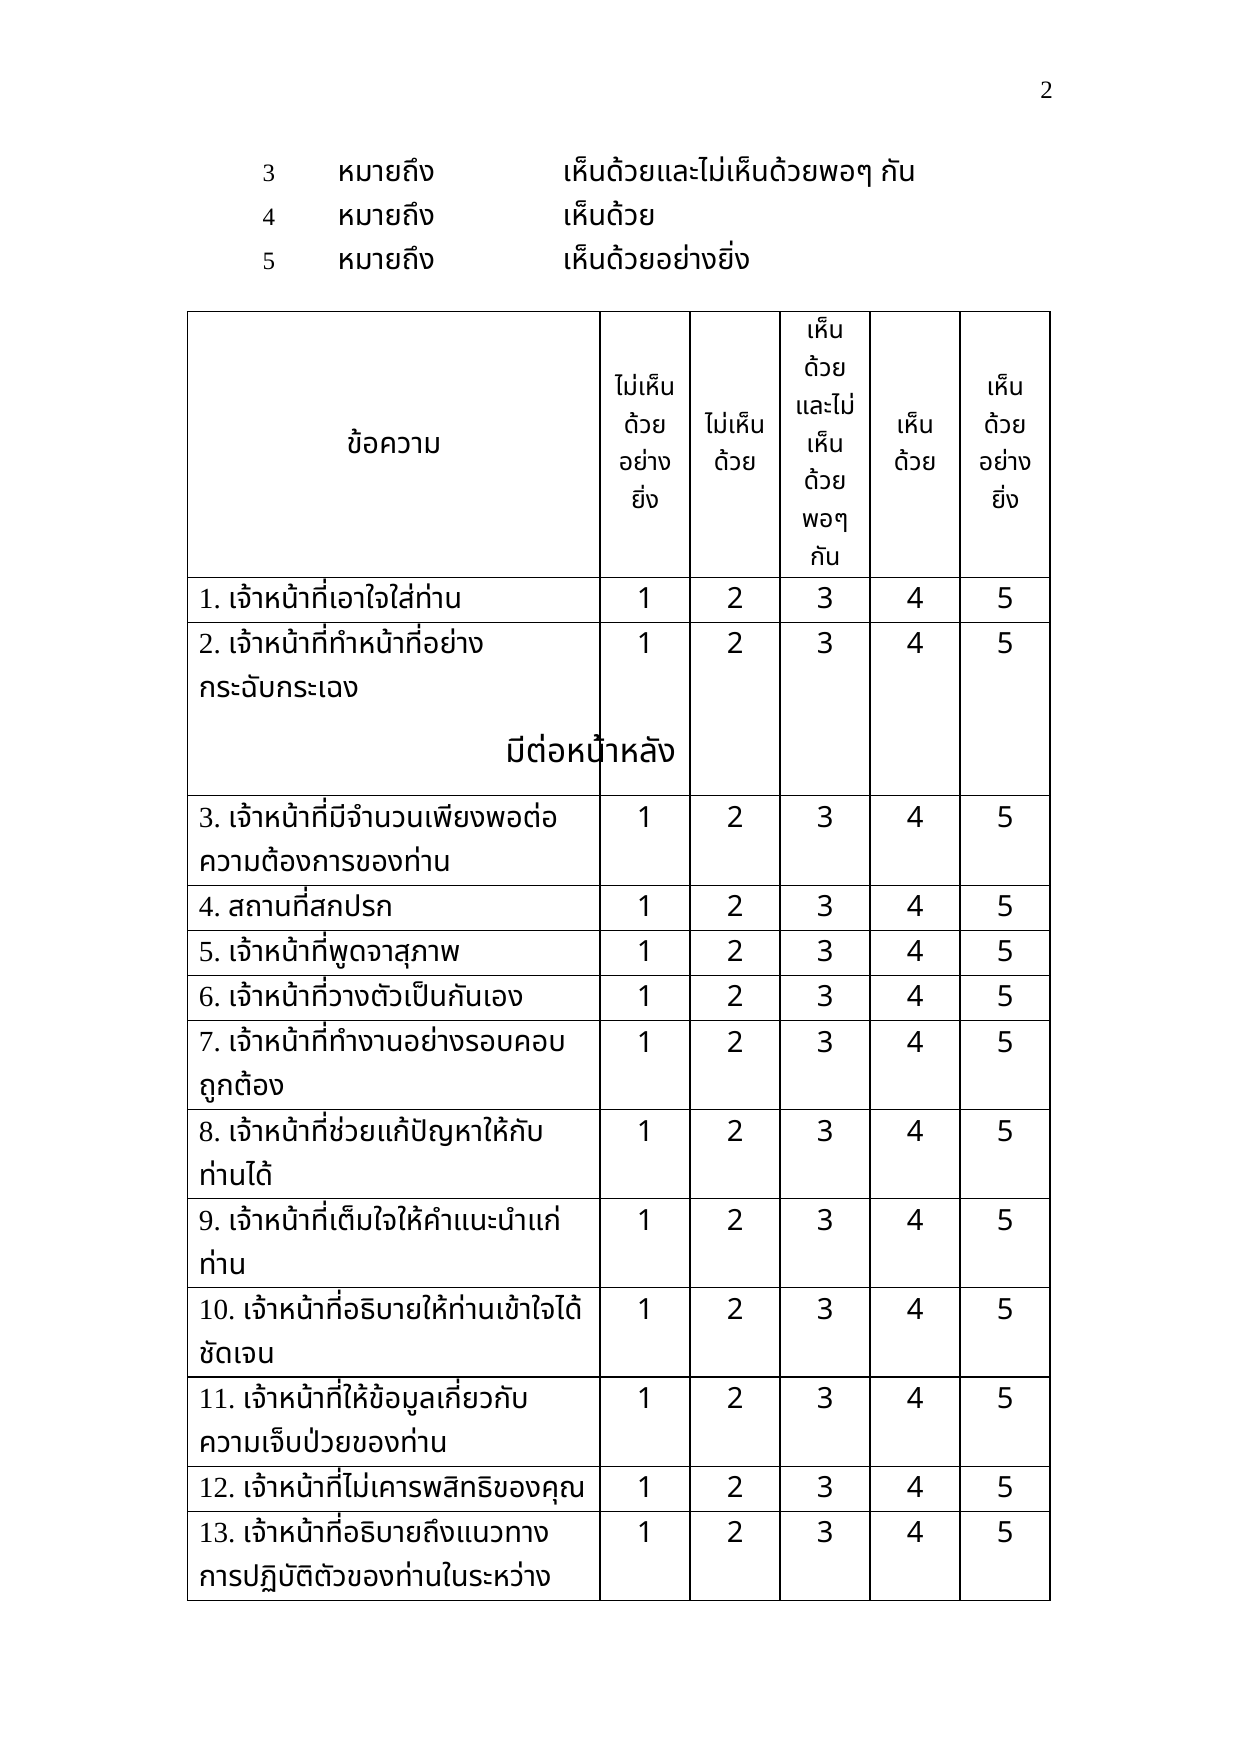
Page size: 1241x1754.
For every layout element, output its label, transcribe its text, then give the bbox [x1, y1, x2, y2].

table_cell 4 [871, 578, 959, 622]
table_cell 5 [961, 1378, 1049, 1466]
table_cell 3 [781, 1199, 869, 1287]
table_header เห็นด้วยและไม่เห็นด้วยพอๆ กัน [781, 312, 869, 577]
table_cell 1 [601, 578, 689, 622]
text 5 หมายถึง เห็นด้วยอย่างยิ่ง [187, 238, 1053, 282]
table_cell 6. เจ้าหน้าที่วางตัวเป็นกันเอง [188, 976, 599, 1020]
table_cell 4 [871, 1467, 959, 1511]
table_cell 2 [691, 1467, 779, 1511]
table_cell 4 [871, 1378, 959, 1466]
table_cell 3 [781, 1512, 869, 1600]
table_cell 4 [871, 1288, 959, 1376]
table_cell 3 [781, 796, 869, 884]
table_cell 2 [691, 976, 779, 1020]
table_cell 4 [871, 931, 959, 975]
table_cell 1. เจ้าหน้าที่เอาใจใส่ท่าน [188, 578, 599, 622]
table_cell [188, 1512, 599, 1600]
table_header เห็นด้วยอย่างยิ่ง [961, 312, 1049, 577]
table_cell 3 [781, 1288, 869, 1376]
table_cell 1 [601, 796, 689, 884]
table_cell 3 [781, 578, 869, 622]
table_header ข้อความ [188, 312, 599, 577]
table_cell 3 [781, 1021, 869, 1109]
table_cell 3 [781, 623, 869, 795]
text 4 หมายถึง เห็นด้วย [187, 194, 1053, 238]
table_cell 4 [871, 623, 959, 795]
table_cell 5 [961, 1467, 1049, 1511]
table_cell 1 [601, 1110, 689, 1198]
table_cell 2 [691, 1021, 779, 1109]
table_header เห็นด้วย [871, 312, 959, 577]
table_cell 2 [691, 1110, 779, 1198]
table_cell 1 [601, 1199, 689, 1287]
table_cell 1 [601, 1467, 689, 1511]
table_header ไม่เห็นด้วยอย่างยิ่ง [601, 312, 689, 577]
table_cell 5 [961, 1110, 1049, 1198]
table_cell 5 [961, 1288, 1049, 1376]
table_cell 2 [691, 1199, 779, 1287]
table_cell 5 [961, 1512, 1049, 1600]
text 3 หมายถึง เห็นด้วยและไม่เห็นด้วยพอๆ กัน [187, 150, 1053, 194]
table_cell 1 [601, 931, 689, 975]
table_cell 3 [781, 1378, 869, 1466]
table_cell 3 [781, 931, 869, 975]
table_cell 8. เจ้าหน้าที่ช่วยแก้ปัญหาให้กับท่านได้ [188, 1110, 599, 1198]
table_cell 3 [781, 976, 869, 1020]
table_cell 5. เจ้าหน้าที่พูดจาสุภาพ [188, 931, 599, 975]
table_cell 2 [691, 623, 779, 795]
table_header ไม่เห็นด้วย [691, 312, 779, 577]
table_cell 7. เจ้าหน้าที่ทำงานอย่างรอบคอบ ถูกต้อง [188, 1021, 599, 1109]
table_cell 4 [871, 1512, 959, 1600]
table_cell 3. เจ้าหน้าที่มีจำนวนเพียงพอต่อความต้องการของท่าน [188, 796, 599, 884]
table_cell 2 [691, 1378, 779, 1466]
table_cell 1 [601, 976, 689, 1020]
table_cell 5 [961, 623, 1049, 795]
table_cell 5 [961, 796, 1049, 884]
table_cell 9. เจ้าหน้าที่เต็มใจให้คำแนะนำแก่ท่าน [188, 1199, 599, 1287]
table_cell 2 [691, 1512, 779, 1600]
table_cell 1 [601, 886, 689, 929]
table_cell 12. เจ้าหน้าที่ไม่เคารพสิทธิของคุณ [188, 1467, 599, 1511]
table_cell 4 [871, 886, 959, 929]
table_cell 11. เจ้าหน้าที่ให้ข้อมูลเกี่ยวกับความเจ็บป่วยของท่าน [188, 1378, 599, 1466]
table_cell 3 [781, 1110, 869, 1198]
table_cell 1 [601, 623, 689, 795]
table_cell 4. สถานที่สกปรก [188, 886, 599, 929]
table_cell 5 [961, 578, 1049, 622]
table_cell 10. เจ้าหน้าที่อธิบายให้ท่านเข้าใจได้ชัดเจน [188, 1288, 599, 1376]
table_cell 3 [781, 1467, 869, 1511]
table_cell 2 [691, 578, 779, 622]
table_cell 2 [691, 796, 779, 884]
table_cell 4 [871, 976, 959, 1020]
table_cell 2. เจ้าหน้าที่ทำหน้าที่อย่างกระฉับกระเฉง [188, 623, 599, 795]
table_cell 5 [961, 886, 1049, 929]
table_cell 5 [961, 1021, 1049, 1109]
table_cell 5 [961, 931, 1049, 975]
table_cell 5 [961, 976, 1049, 1020]
table_cell 2 [691, 1288, 779, 1376]
table_cell 2 [691, 886, 779, 929]
table_cell 3 [781, 886, 869, 929]
table_cell 1 [601, 1288, 689, 1376]
table_cell 1 [601, 1378, 689, 1466]
table_cell 1 [601, 1021, 689, 1109]
table_cell 4 [871, 1110, 959, 1198]
table_cell 4 [871, 796, 959, 884]
table_cell 5 [961, 1199, 1049, 1287]
table_cell 4 [871, 1199, 959, 1287]
table_cell 2 [691, 931, 779, 975]
table_cell 4 [871, 1021, 959, 1109]
table_cell 1 [601, 1512, 689, 1600]
